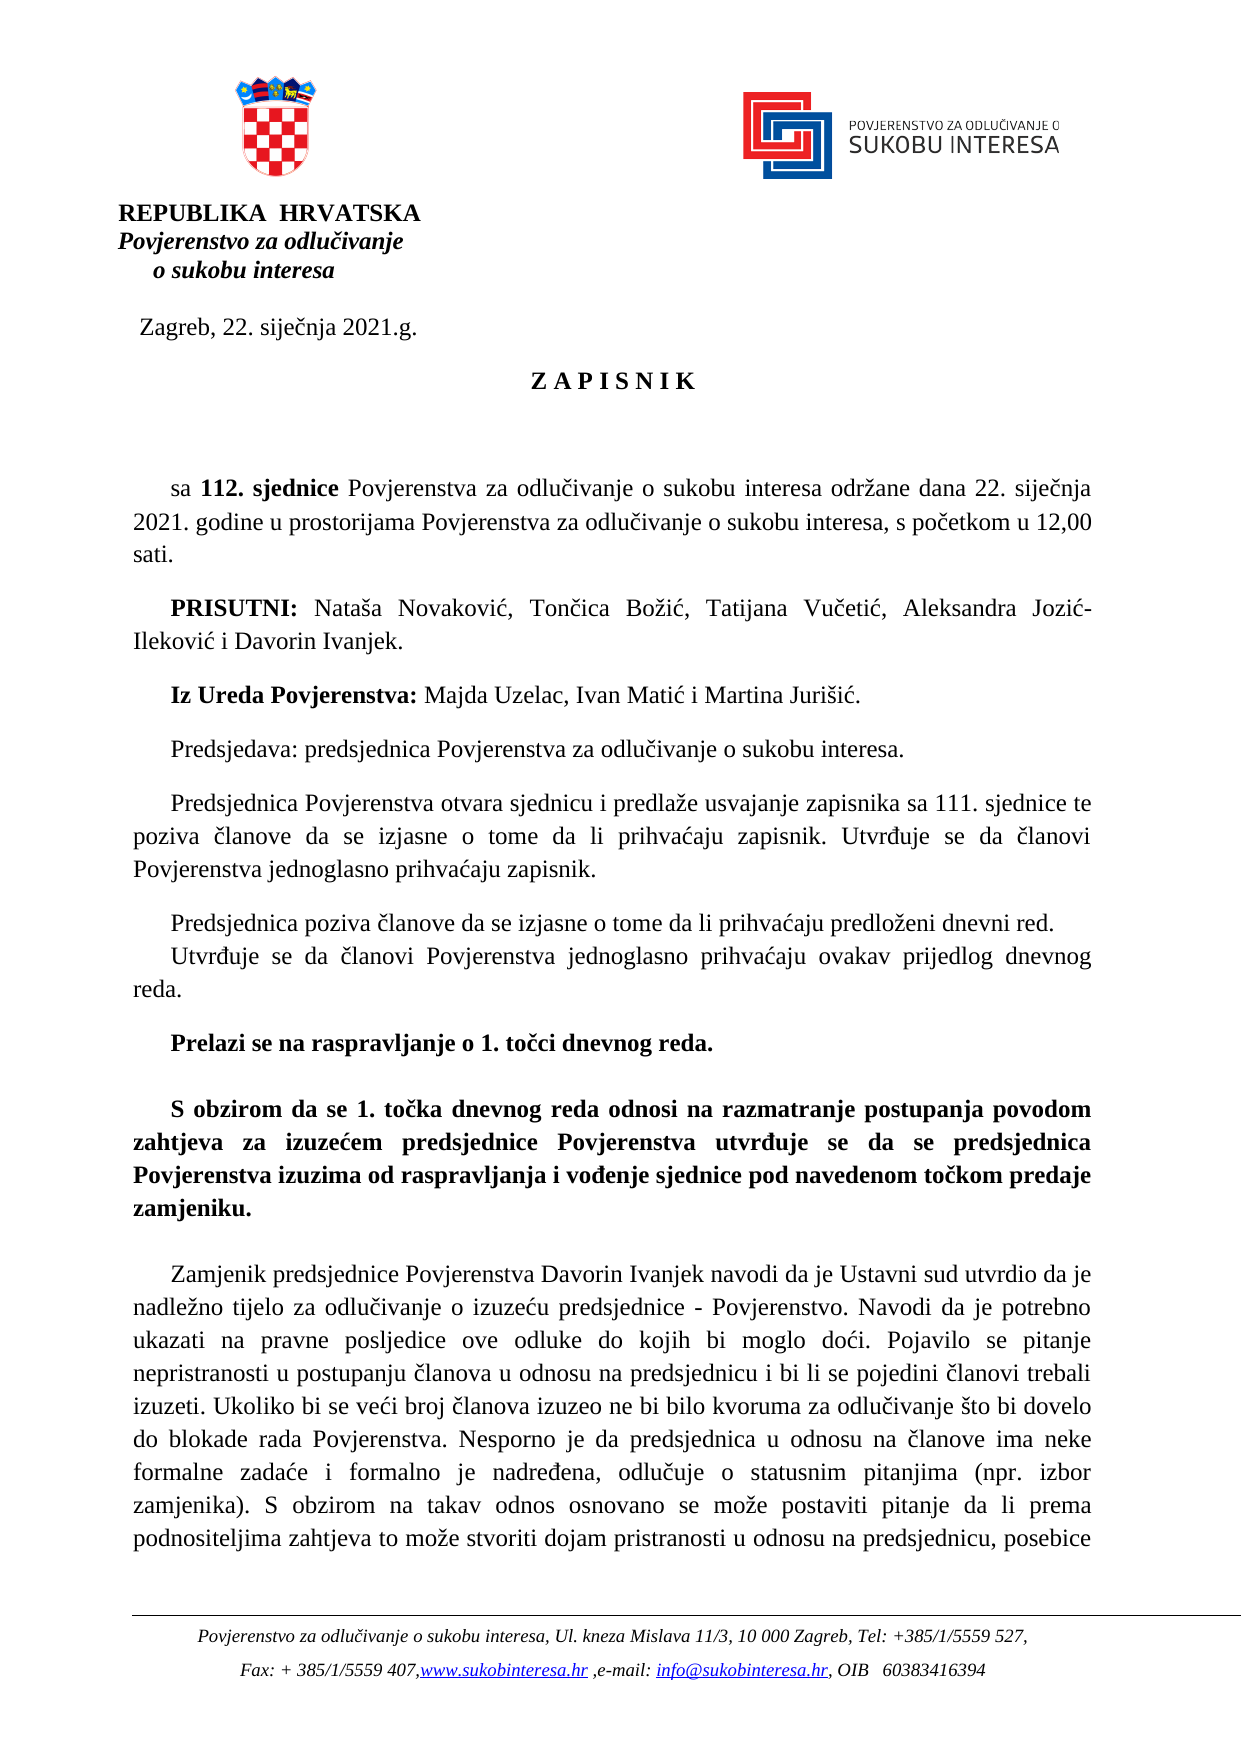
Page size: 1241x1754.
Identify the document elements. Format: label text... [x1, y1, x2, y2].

text Utvrđuje se da članovi Povjerenstva jednoglasno prihvaćaju ovakav prijedlog dnevnog reda. [133, 941, 1092, 1003]
text sa 112. sjednice Povjerenstva za odlučivanje o sukobu interesa održane dana 22. siječnja 2021. godine u prostorijama Povjerenstva za odlučivanje o sukobu interesa, s početkom u 12,00 sati. [133, 473, 1092, 568]
text S obzirom da se 1. točka dnevnog reda odnosi na razmatranje postupanja povodom zahtjeva za izuzećem predsjednice Povjerenstva utvrđuje se da se predsjednica Povjerenstva izuzima od raspravljanja i vođenje sjednice pod navedenom točkom predaje zamjeniku. [133, 1094, 1092, 1222]
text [133, 1259, 1092, 1552]
text Z A P I S N I K [133, 366, 1092, 394]
picture [743, 92, 1059, 179]
text Zagreb, 22. siječnja 2021.g. [133, 312, 1092, 341]
text Prelazi se na raspravljanje o 1. točci dnevnog reda. [133, 1028, 1092, 1057]
text PRISUTNI: Nataša Novaković, Tončica Božić, Tatijana Vučetić, Aleksandra Jozić-Ileković i Davorin Ivanjek. [133, 593, 1092, 655]
text Predsjedava: predsjednica Povjerenstva za odlučivanje o sukobu interesa. [133, 734, 1092, 763]
text Predsjednica poziva članove da se izjasne o tome da li prihvaćaju predloženi dnevni red. [133, 908, 1092, 937]
picture [232, 73, 322, 179]
text Iz Ureda Povjerenstva: Majda Uzelac, Ivan Matić i Martina Jurišić. [133, 680, 1092, 709]
text Predsjednica Povjerenstva otvara sjednicu i predlaže usvajanje zapisnika sa 111. sjednice te poziva članove da se izjasne o tome da li prihvaćaju zapisnik. Utvrđuje se da članovi Povjerenstva jednoglasno prihvaćaju zapisnik. [133, 788, 1092, 883]
